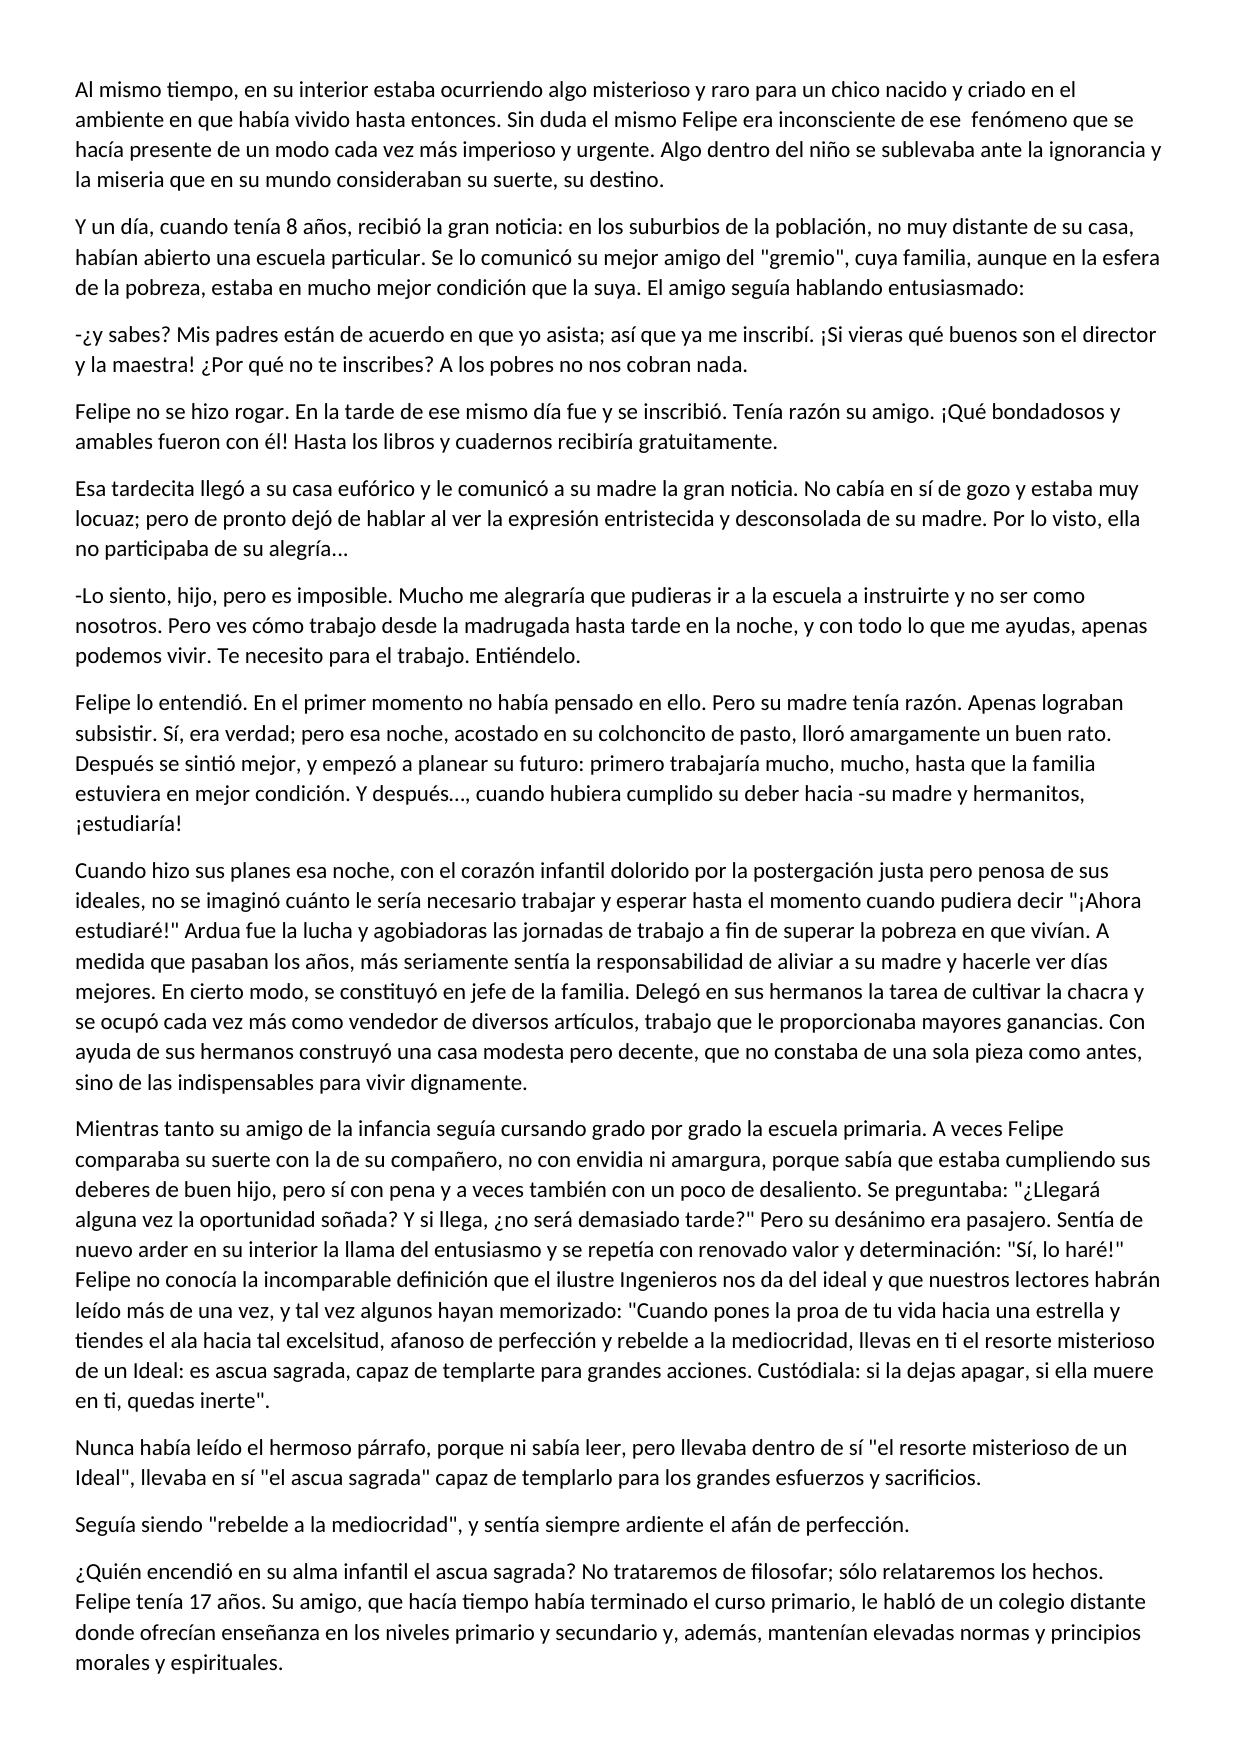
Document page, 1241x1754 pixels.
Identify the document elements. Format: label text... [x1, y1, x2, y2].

text Felipe lo entendió. En el primer momento no había pensado en ello. Pero su madre tenía razón. Apenas lograban subsistir. Sí, era verdad; pero esa noche, acostado en su colchoncito de pasto, lloró amargamente un buen rato. Después se sintió mejor, y empezó a planear su futuro: primero trabajaría mucho, mucho, hasta que la familia estuviera en mejor condición. Y después…, cuando hubiera cumplido su deber hacia -su madre y hermanitos, ¡estudiaría! [75, 688, 1165, 837]
text Felipe no se hizo rogar. En la tarde de ese mismo día fue y se inscribió. Tenía razón su amigo. ¡Qué bondadosos y amables fueron con él! Hasta los libros y cuadernos recibiría gratuitamente. [75, 397, 1165, 455]
text Nunca había leído el hermoso párrafo, porque ni sabía leer, pero llevaba dentro de sí "el resorte misterioso de un Ideal", llevaba en sí "el ascua sagrada" capaz de templarlo para los grandes esfuerzos y sacrificios. [75, 1433, 1165, 1492]
text ¿Quién encendió en su alma infantil el ascua sagrada? No trataremos de filosofar; sólo relataremos los hechos. Felipe tenía 17 años. Su amigo, que hacía tiempo había terminado el curso primario, le habló de un colegio distante donde ofrecían enseñanza en los niveles primario y secundario y, además, mantenían elevadas normas y principios morales y espirituales. [75, 1557, 1165, 1676]
text -¿y sabes? Mis padres están de acuerdo en que yo asista; así que ya me inscribí. ¡Si vieras qué buenos son el director y la maestra! ¿Por qué no te inscribes? A los pobres no nos cobran nada. [75, 320, 1165, 378]
text -Lo siento, hijo, pero es imposible. Mucho me alegraría que pudieras ir a la escuela a instruirte y no ser como nosotros. Pero ves cómo trabajo desde la madrugada hasta tarde en la noche, y con todo lo que me ayudas, apenas podemos vivir. Te necesito para el trabajo. Entiéndelo. [75, 581, 1165, 670]
text Y un día, cuando tenía 8 años, recibió la gran noticia: en los suburbios de la población, no muy distante de su casa, habían abierto una escuela particular. Se lo comunicó su mejor amigo del "gremio", cuya familia, aunque en la esfera de la pobreza, estaba en mucho mejor condición que la suya. El amigo seguía hablando entusiasmado: [75, 212, 1165, 301]
text Esa tardecita llegó a su casa eufórico y le comunicó a su madre la gran noticia. No cabía en sí de gozo y estaba muy locuaz; pero de pronto dejó de hablar al ver la expresión entristecida y desconsolada de su madre. Por lo visto, ella no participaba de su alegría... [75, 474, 1165, 562]
text Mientras tanto su amigo de la infancia seguía cursando grado por grado la escuela primaria. A veces Felipe comparaba su suerte con la de su compañero, no con envidia ni amargura, porque sabía que estaba cumpliendo sus deberes de buen hijo, pero sí con pena y a veces también con un poco de desaliento. Se preguntaba: "¿Llegará alguna vez la oportunidad soñada? Y si llega, ¿no será demasiado tarde?" Pero su desánimo era pasajero. Sentía de nuevo arder en su interior la llama del entusiasmo y se repetía con renovado valor y determinación: "Sí, lo haré!" Felipe no conocía la incomparable definición que el ilustre Ingenieros nos da del ideal y que nuestros lectores habrán leído más de una vez, y tal vez algunos hayan memorizado: "Cuando pones la proa de tu vida hacia una estrella y tiendes el ala hacia tal excelsitud, afanoso de perfección y rebelde a la mediocridad, llevas en ti el resorte misterioso de un Ideal: es ascua sagrada, capaz de templarte para grandes acciones. Custódiala: si la dejas apagar, si ella muere en ti, quedas inerte". [75, 1114, 1165, 1414]
text Cuando hizo sus planes esa noche, con el corazón infantil dolorido por la postergación justa pero penosa de sus ideales, no se imaginó cuánto le sería necesario trabajar y esperar hasta el momento cuando pudiera decir "¡Ahora estudiaré!" Ardua fue la lucha y agobiadoras las jornadas de trabajo a fin de superar la pobreza en que vivían. A medida que pasaban los años, más seriamente sentía la responsabilidad de aliviar a su madre y hacerle ver días mejores. En cierto modo, se constituyó en jefe de la familia. Delegó en sus hermanos la tarea de cultivar la chacra y se ocupó cada vez más como vendedor de diversos artículos, trabajo que le proporcionaba mayores ganancias. Con ayuda de sus hermanos construyó una casa modesta pero decente, que no constaba de una sola pieza como antes, sino de las indispensables para vivir dignamente. [75, 856, 1165, 1096]
text Al mismo tiempo, en su interior estaba ocurriendo algo misterioso y raro para un chico nacido y criado en el ambiente en que había vivido hasta entonces. Sin duda el mismo Felipe era inconsciente de ese fenómeno que se hacía presente de un modo cada vez más imperioso y urgente. Algo dentro del niño se sublevaba ante la ignorancia y la miseria que en su mundo consideraban su suerte, su destino. [75, 75, 1165, 194]
text Seguía siendo "rebelde a la mediocridad", y sentía siempre ardiente el afán de perfección. [75, 1510, 1165, 1538]
